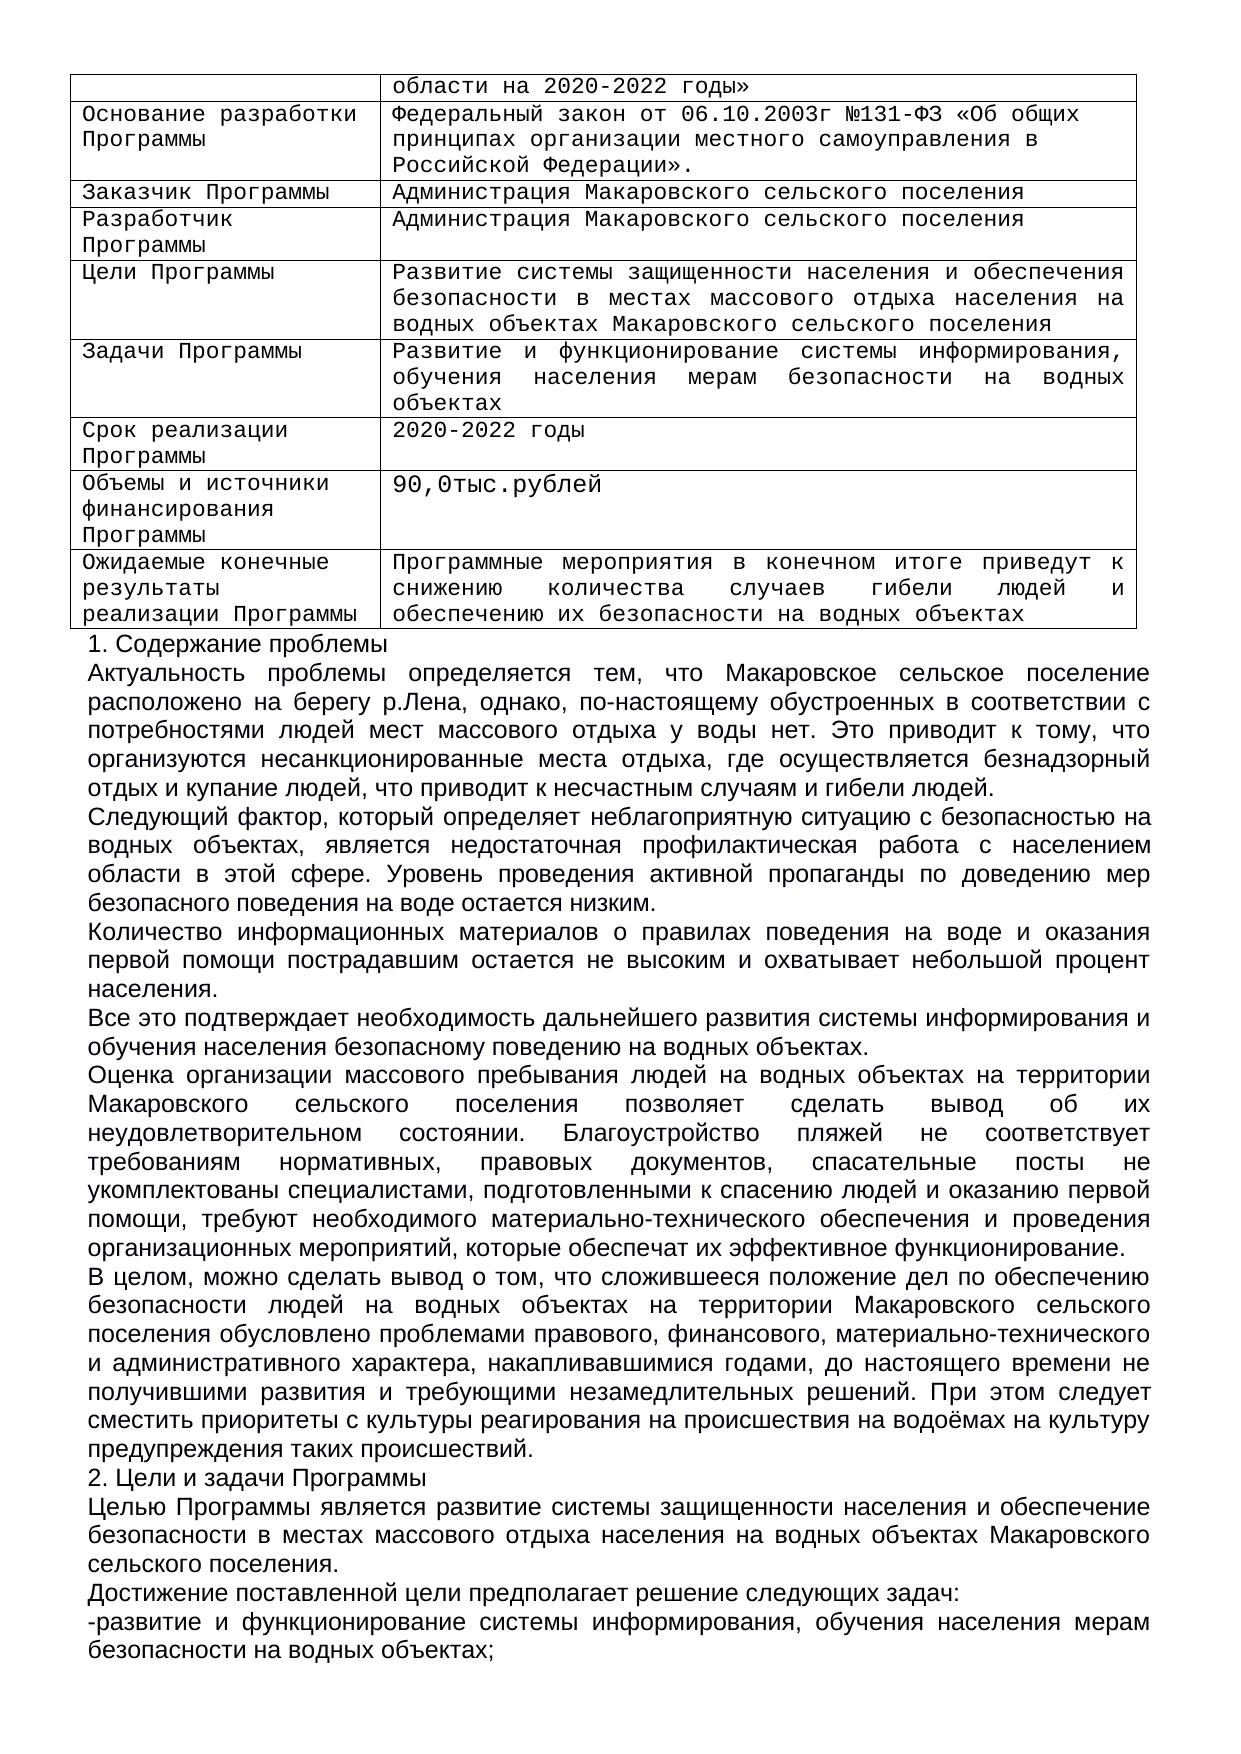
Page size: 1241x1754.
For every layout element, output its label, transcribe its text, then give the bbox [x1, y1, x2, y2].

table_cell Объемы и источники финансирования Программы [71, 471, 380, 549]
table_cell Цели Программы [71, 261, 380, 338]
table_cell Срок реализации Программы [71, 418, 380, 470]
table_cell Заказчик Программы [71, 181, 380, 207]
text Оценка организации массового пребывания людей на водных объектах на территории Макаровского сельского поселения позволяет сделать вывод об их неудовлетворительном состоянии. Благоустройство пляжей не соответствует требованиям нормативных, правовых документов, спасательные посты не укомплектованы специалистами, подготовленными к спасению людей и оказанию первой помощи, требуют необходимого материально-технического обеспечения и проведения организационных мероприятий, которые обеспечат их эффективное функционирование. [87, 1060, 1152, 1261]
text Следующий фактор, который определяет неблагоприятную ситуацию с безопасностью на водных объектах, является недостаточная профилактическая работа с населением области в этой сфере. Уровень проведения активной пропаганды по доведению мер безопасного поведения на воде остается низким. [87, 801, 1152, 916]
text Достижение поставленной цели предполагает решение следующих задач: [87, 1578, 1152, 1606]
text В целом, можно сделать вывод о том, что сложившееся положение дел по обеспечению безопасности людей на водных объектах на территории Макаровского сельского поселения обусловлено проблемами правового, финансового, материально-технического и административного характера, накапливавшимися годами, до настоящего времени не получившими развития и требующими незамедлительных решений. При этом следует сместить приоритеты с культуры реагирования на происшествия на водоёмах на культуру предупреждения таких происшествий. [87, 1261, 1152, 1463]
table_cell 90,0тыс.рублей [381, 471, 1136, 549]
text Количество информационных материалов о правилах поведения на воде и оказания первой помощи пострадавшим остается не высоким и охватывает небольшой процент населения. [87, 916, 1152, 1003]
table_cell Программные мероприятия в конечном итоге приведут к снижению количества случаев гибели людей и обеспечению их безопасности на водных объектах [381, 550, 1136, 628]
text Целью Программы является развитие системы защищенности населения и обеспечение безопасности в местах массового отдыха населения на водных объектах Макаровского сельского поселения. [87, 1491, 1152, 1578]
table_cell Разработчик Программы [71, 208, 380, 259]
table_cell Развитие и функционирование системы информирования, обучения населения мерам безопасности на водных объектах [381, 340, 1136, 417]
table_cell Основание разработки Программы [71, 102, 380, 180]
text 1. Содержание проблемы [87, 629, 1152, 658]
table_cell Администрация Макаровского сельского поселения [381, 181, 1136, 207]
table_cell Задачи Программы [71, 340, 380, 417]
table_cell 2020-2022 годы [381, 418, 1136, 470]
table_cell Развитие системы защищенности населения и обеспечения безопасности в местах массового отдыха населения на водных объектах Макаровского сельского поселения [381, 261, 1136, 338]
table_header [381, 75, 1136, 101]
text Актуальность проблемы определяется тем, что Макаровское сельское поселение расположено на берегу р.Лена, однако, по-настоящему обустроенных в соответствии с потребностями людей мест массового отдыха у воды нет. Это приводит к тому, что организуются несанкционированные места отдыха, где осуществляется безнадзорный отдых и купание людей, что приводит к несчастным случаям и гибели людей. [87, 658, 1152, 801]
table_cell Администрация Макаровского сельского поселения [381, 208, 1136, 259]
text Все это подтверждает необходимость дальнейшего развития системы информирования и обучения населения безопасному поведению на водных объектах. [87, 1003, 1152, 1060]
text -развитие и функционирование системы информирования, обучения населения мерам безопасности на водных объектах; [87, 1606, 1152, 1664]
table_cell Ожидаемые конечные результаты реализации Программы [71, 550, 380, 628]
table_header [71, 75, 380, 101]
subtitle 2. Цели и задачи Программы [87, 1463, 1152, 1491]
table_cell Федеральный закон от 06.10.2003г №131-ФЗ «Об общих принципах организации местного самоуправления в Российской Федерации». [381, 102, 1136, 180]
